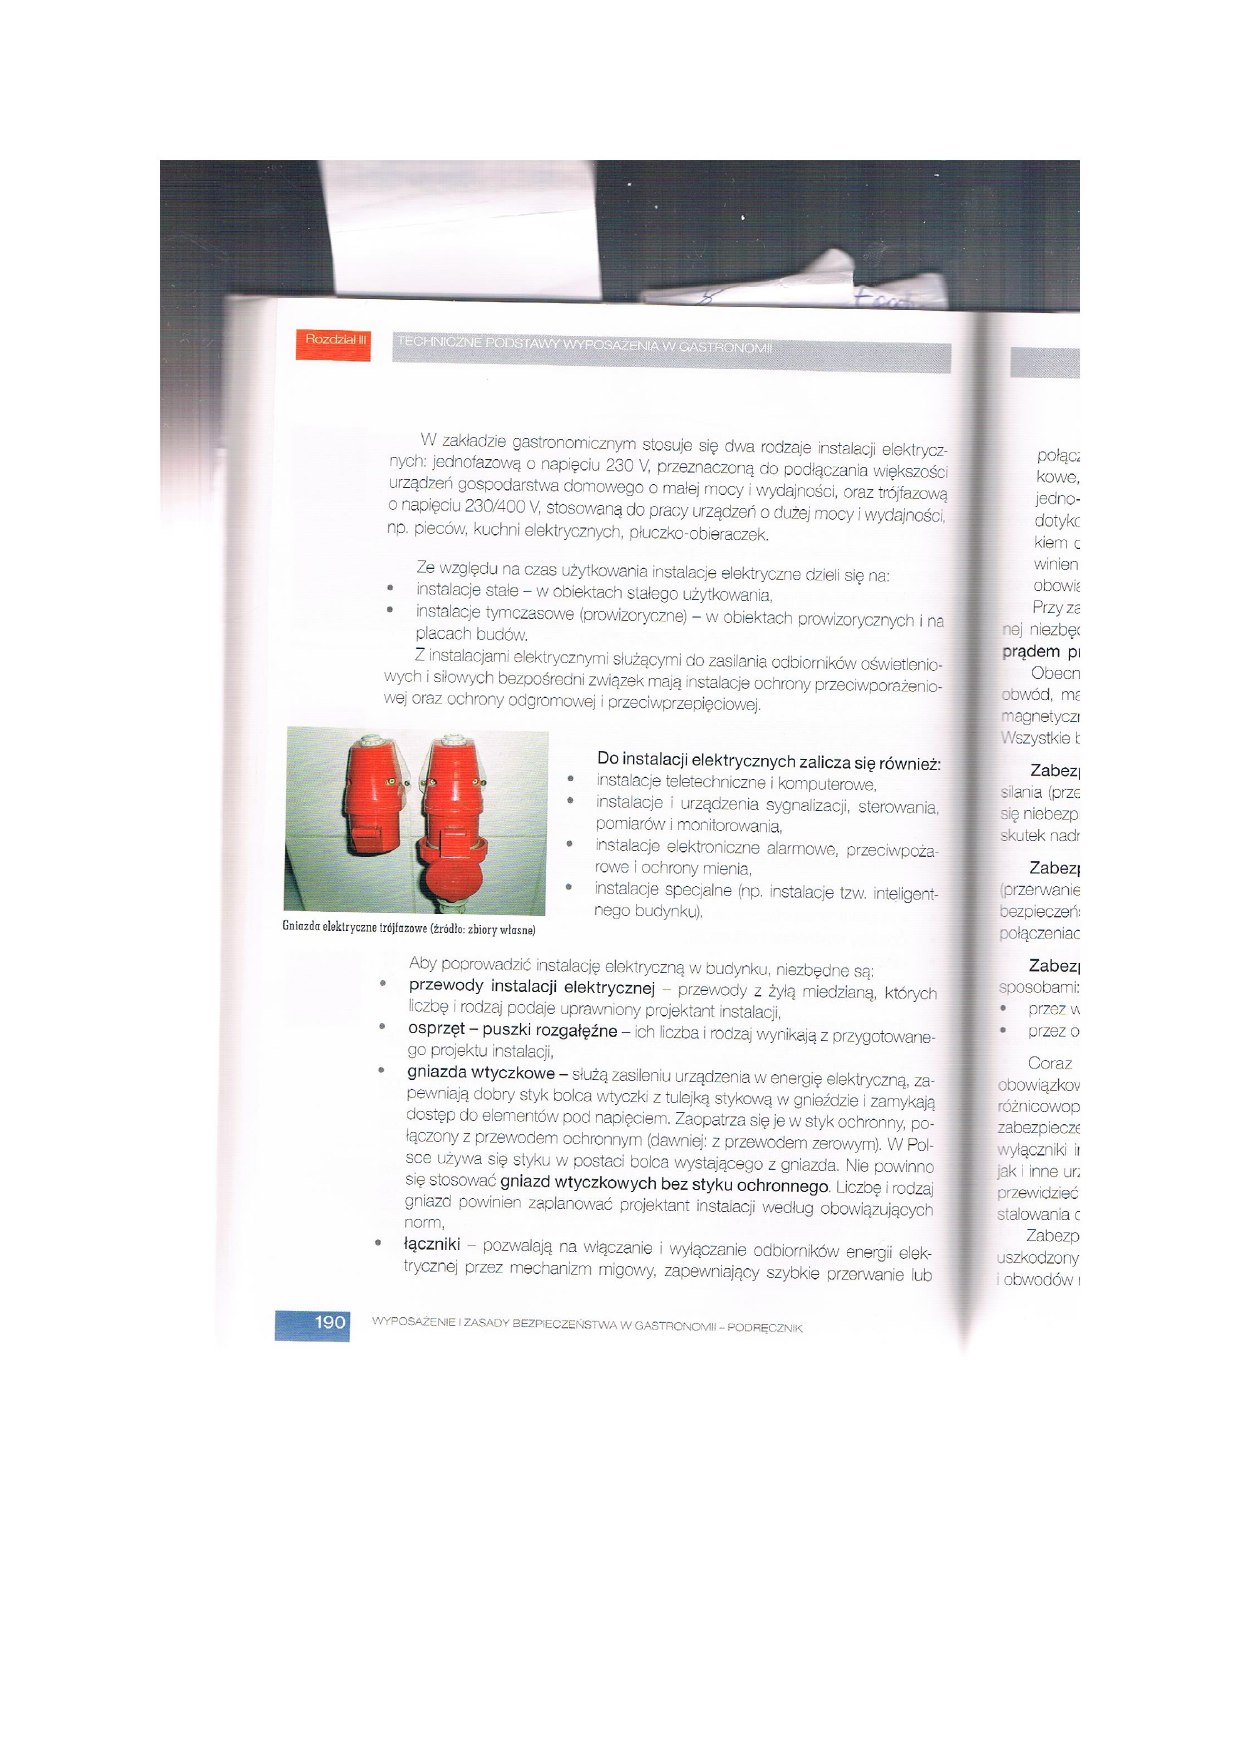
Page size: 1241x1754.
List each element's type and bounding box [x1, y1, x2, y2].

picture [147, 147, 1093, 1447]
